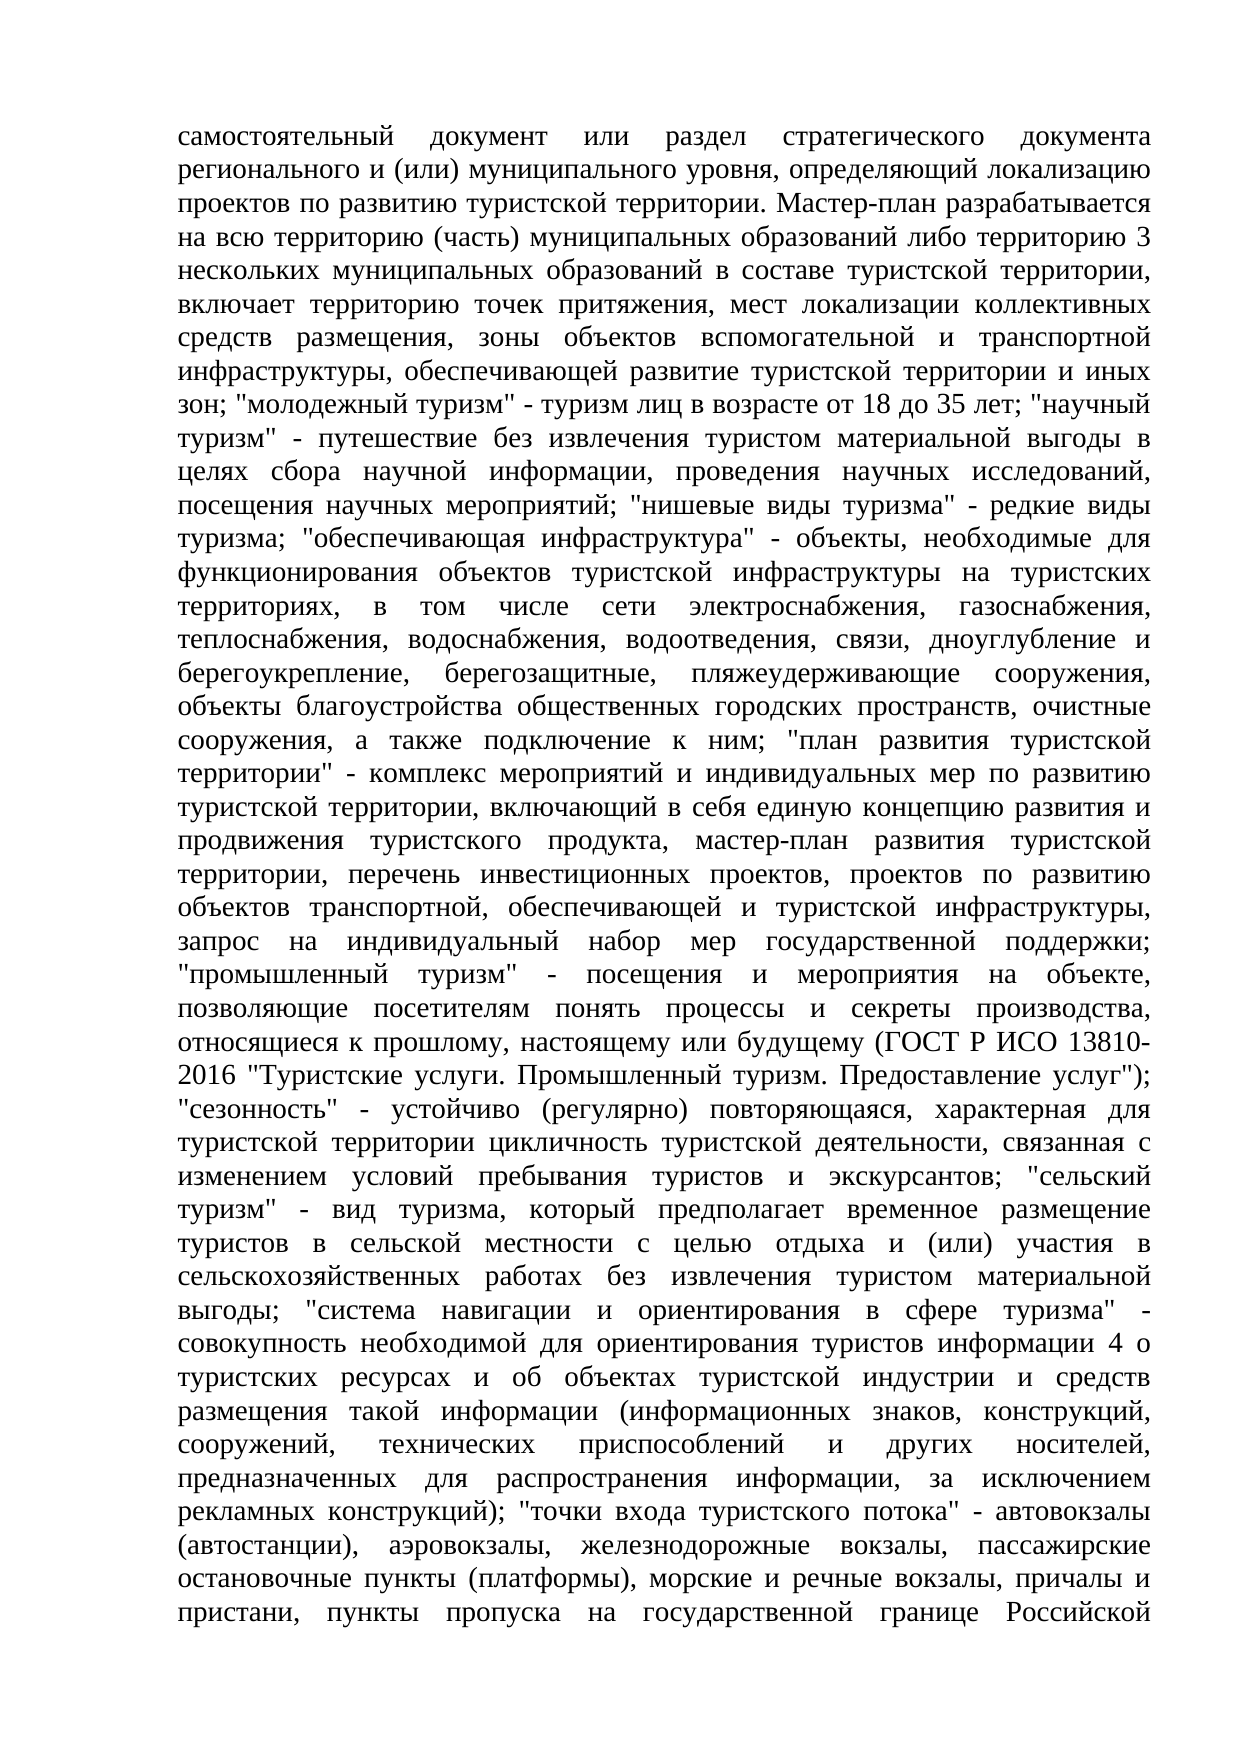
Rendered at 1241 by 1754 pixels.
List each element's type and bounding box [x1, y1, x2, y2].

text [177, 118, 1152, 1627]
